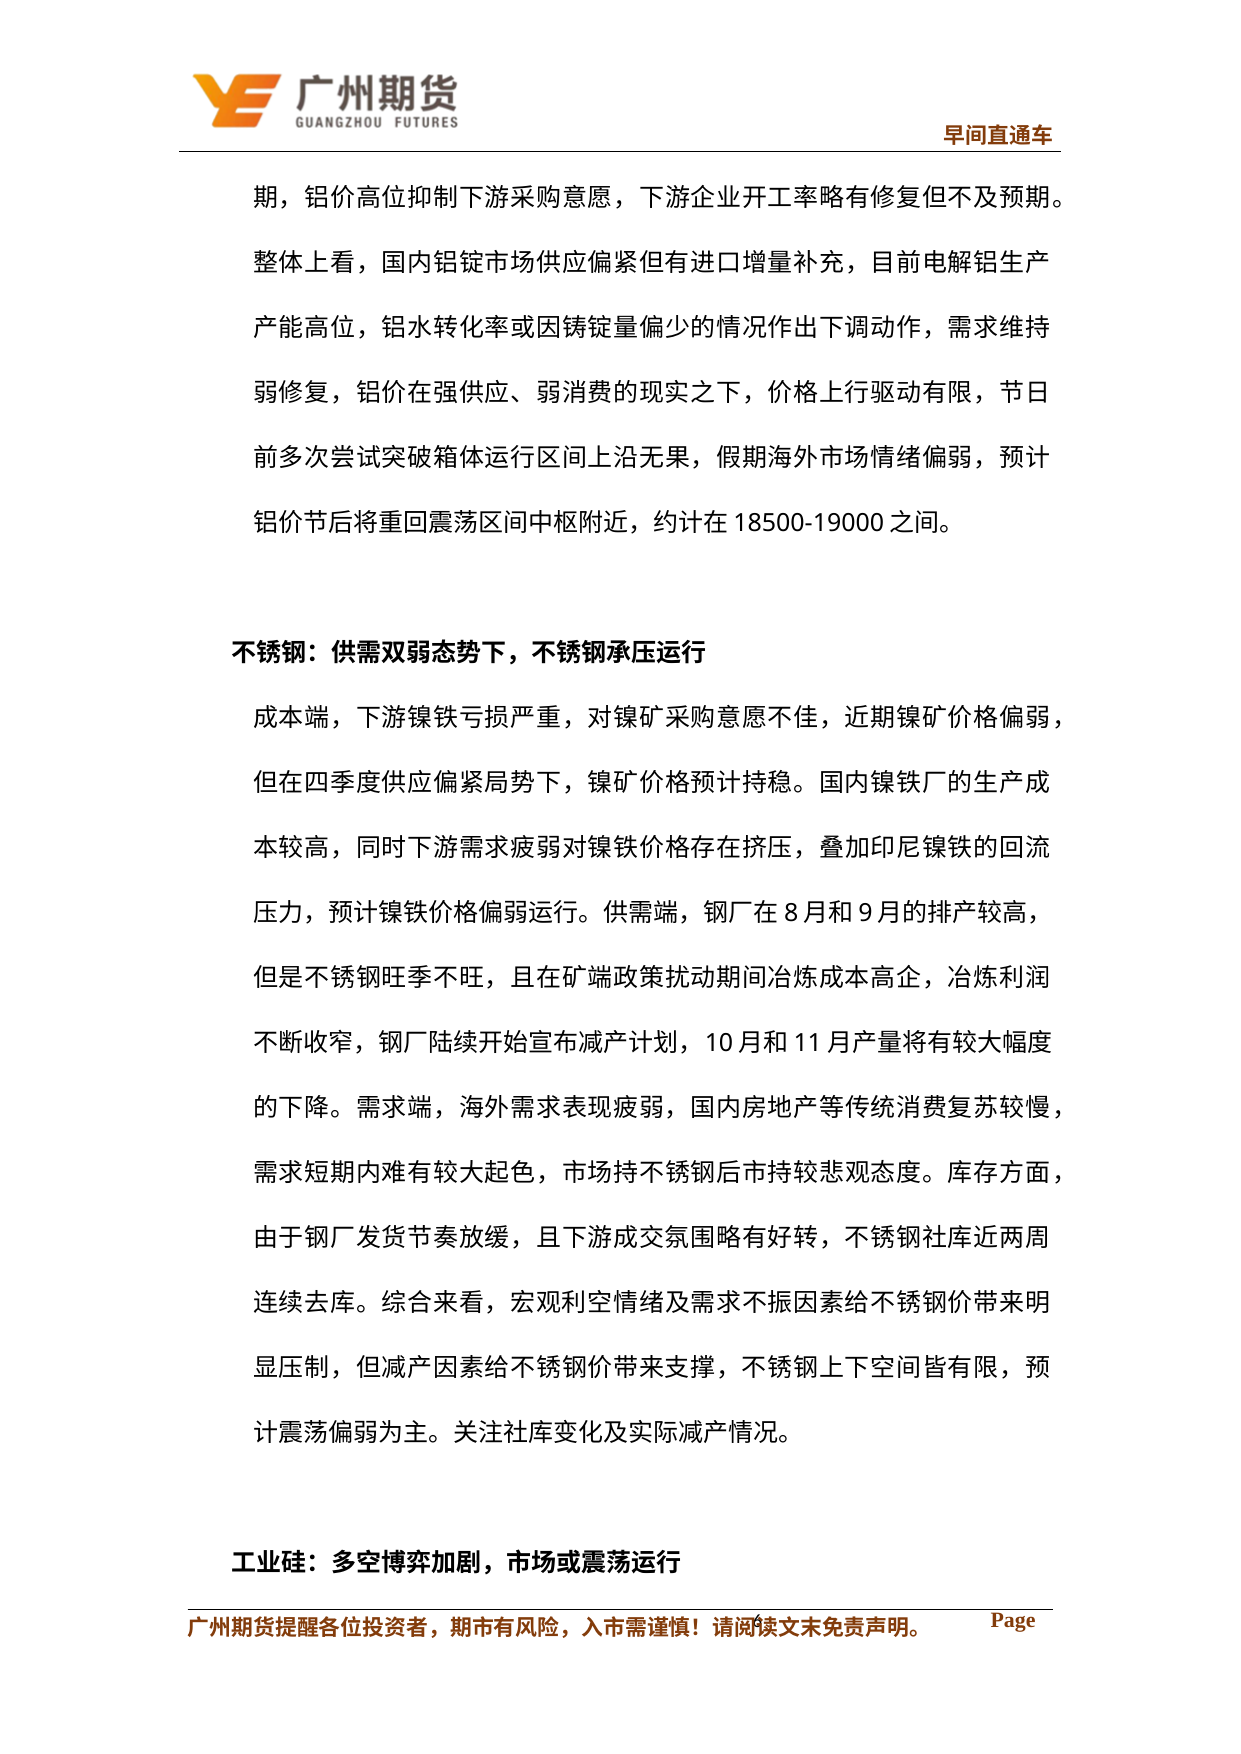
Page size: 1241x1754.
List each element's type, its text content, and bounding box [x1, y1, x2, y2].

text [253, 163, 1053, 553]
text 成本端，下游镍铁亏损严重，对镍矿采购意愿不佳，近期镍矿价格偏弱，但在四季度供应偏紧局势下，镍矿价格预计持稳。国内镍铁厂的生产成本较高，同时下游需求疲弱对镍铁价格存在挤压，叠加印尼镍铁的回流压力，预计镍铁价格偏弱运行。供需端，钢厂在8月和9月的排产较高，但是不锈钢旺季不旺，且在矿端政策扰动期间冶炼成本高企，冶炼利润不断收窄，钢厂陆续开始宣布减产计划，10月和11月产量将有较大幅度的下降。需求端，海外需求表现疲弱，国内房地产等传统消费复苏较慢，需求短期内难有较大起色，市场持不锈钢后市持较悲观态度。库存方面，由于钢厂发货节奏放缓，且下游成交氛围略有好转，不锈钢社库近两周连续去库。综合来看，宏观利空情绪及需求不振因素给不锈钢价带来明显压制，但减产因素给不锈钢价带来支撑，不锈钢上下空间皆有限，预计震荡偏弱为主。关注社库变化及实际减产情况。 [253, 683, 1053, 1463]
picture [187, 61, 479, 139]
text 不锈钢：供需双弱态势下，不锈钢承压运行 [231, 618, 1053, 683]
text 工业硅：多空博弈加剧，市场或震荡运行 [231, 1528, 1053, 1593]
